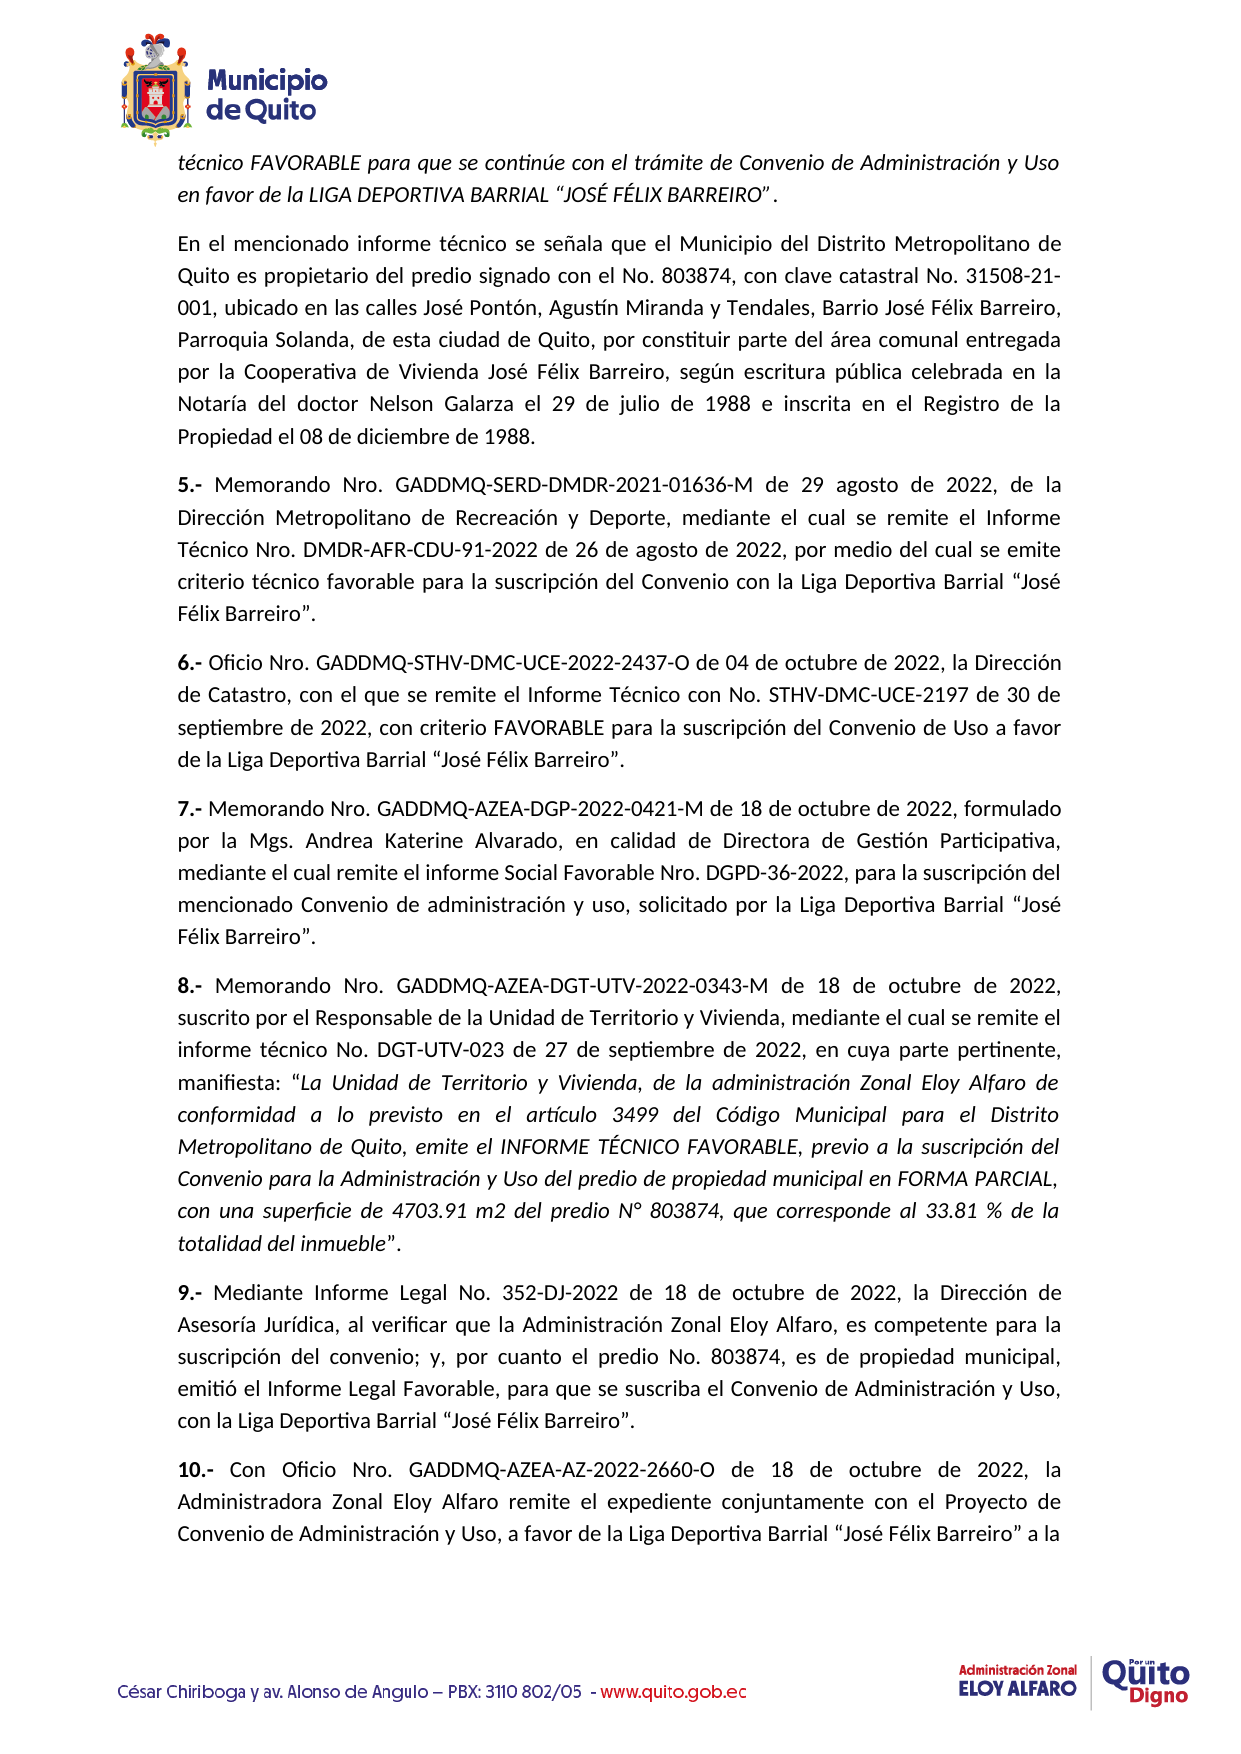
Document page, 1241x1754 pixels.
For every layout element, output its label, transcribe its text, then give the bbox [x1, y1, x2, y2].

picture [51, 1642, 1241, 1716]
picture [88, 19, 338, 147]
text En el mencionado informe técnico se señala que el Municipio del Distrito Metropolitano de Quito es propietario del predio signado con el No. 803874, con clave catastral No. 31508-21-001, ubicado en las calles José Pontón, Agustín Miranda y Tendales, Barrio José Félix Barreiro, Parroquia Solanda, de esta ciudad de Quito, por constituir parte del área comunal entregada por la Cooperativa de Vivienda José Félix Barreiro, según escritura pública celebrada en la Notaría del doctor Nelson Galarza el 29 de julio de 1988 e inscrita en el Registro de la Propiedad el 08 de diciembre de 1988. [177, 229, 1063, 450]
text 7.- Memorando Nro. GADDMQ-AZEA-DGP-2022-0421-M de 18 de octubre de 2022, formulado por la Mgs. Andrea Katerine Alvarado, en calidad de Directora de Gestión Participativa, mediante el cual remite el informe Social Favorable Nro. DGPD-36-2022, para la suscripción del mencionado Convenio de administración y uso, solicitado por la Liga Deportiva Barrial “José Félix Barreiro”. [177, 794, 1063, 950]
text 9.- Mediante Informe Legal No. 352-DJ-2022 de 18 de octubre de 2022, la Dirección de Asesoría Jurídica, al verificar que la Administración Zonal Eloy Alfaro, es competente para la suscripción del convenio; y, por cuanto el predio No. 803874, es de propiedad municipal, emitió el Informe Legal Favorable, para que se suscriba el Convenio de Administración y Uso, con la Liga Deportiva Barrial “José Félix Barreiro”. [177, 1278, 1063, 1434]
text 6.- Oficio Nro. GADDMQ-STHV-DMC-UCE-2022-2437-O de 04 de octubre de 2022, la Dirección de Catastro, con el que se remite el Informe Técnico con No. STHV-DMC-UCE-2197 de 30 de septiembre de 2022, con criterio FAVORABLE para la suscripción del Convenio de Uso a favor de la Liga Deportiva Barrial “José Félix Barreiro”. [177, 648, 1063, 773]
text 5.- Memorando Nro. GADDMQ-SERD-DMDR-2021-01636-M de 29 agosto de 2022, de la Dirección Metropolitano de Recreación y Deporte, mediante el cual se remite el Informe Técnico Nro. DMDR-AFR-CDU-91-2022 de 26 de agosto de 2022, por medio del cual se emite criterio técnico favorable para la suscripción del Convenio con la Liga Deportiva Barrial “José Félix Barreiro”. [177, 471, 1063, 627]
text 8.- Memorando Nro. GADDMQ-AZEA-DGT-UTV-2022-0343-M de 18 de octubre de 2022, suscrito por el Responsable de la Unidad de Territorio y Vivienda, mediante el cual se remite el informe técnico No. DGT-UTV-023 de 27 de septiembre de 2022, en cuya parte pertinente, manifiesta: “La Unidad de Territorio y Vivienda, de la administración Zonal Eloy Alfaro de conformidad a lo previsto en el artículo 3499 del Código Municipal para el Distrito Metropolitano de Quito, emite el INFORME TÉCNICO FAVORABLE, previo a la suscripción del Convenio para la Administración y Uso del predio de propiedad municipal en FORMA PARCIAL, con una superficie de 4703.91 m2 del predio N° 803874, que corresponde al 33.81 % de la totalidad del inmueble”. [177, 971, 1063, 1257]
